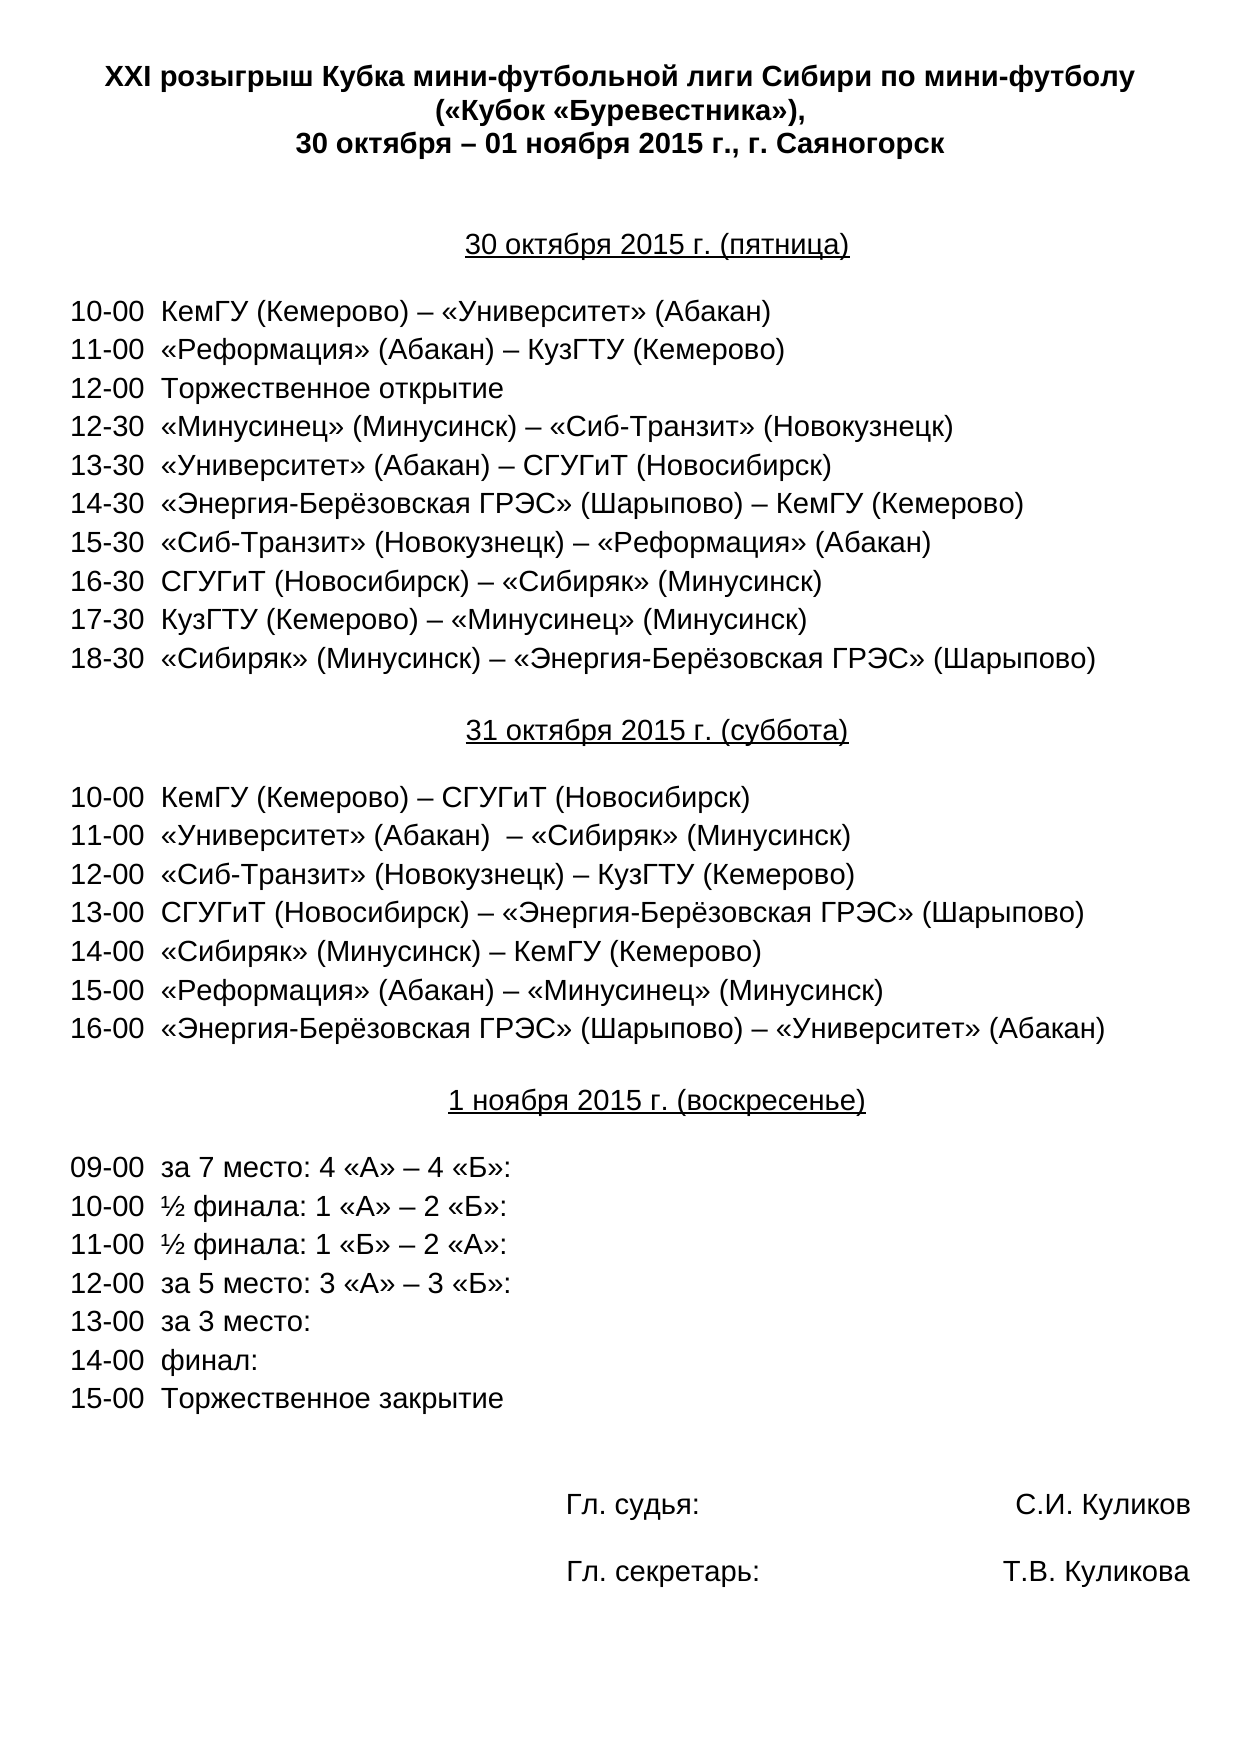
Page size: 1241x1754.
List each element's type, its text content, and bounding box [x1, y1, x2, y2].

text Гл. секретарь: Т.В. Куликова [29, 1554, 1211, 1588]
text 14-00 финал: [29, 1343, 1211, 1377]
text 14-00 «Сибиряк» (Минусинск) – КемГУ (Кемерово) [29, 934, 1211, 968]
text 31 октября 2015 г. (суббота) [29, 713, 1211, 746]
text 14-30 «Энергия-Берёзовская ГРЭС» (Шарыпово) – КемГУ (Кемерово) [29, 487, 1211, 520]
text Гл. судья: С.И. Куликов [472, 1487, 1211, 1521]
text 10-00 КемГУ (Кемерово) – «Университет» (Абакан) [29, 294, 1211, 327]
text 16-00 «Энергия-Берёзовская ГРЭС» (Шарыпово) – «Университет» (Абакан) [29, 1011, 1211, 1045]
text 30 октября – 01 ноября 2015 г., г. Саяногорск [29, 126, 1211, 160]
text 13-30 «Университет» (Абакан) – СГУГиТ (Новосибирск) [29, 448, 1211, 482]
text 11-00 «Реформация» (Абакан) – КузГТУ (Кемерово) [29, 332, 1211, 366]
text XXI розыгрыш Кубка мини-футбольной лиги Сибири по мини-футболу («Кубок «Буревестника»), [29, 59, 1211, 126]
text 16-30 СГУГиТ (Новосибирск) – «Сибиряк» (Минусинск) [29, 564, 1211, 597]
text 10-00 КемГУ (Кемерово) – СГУГиТ (Новосибирск) [29, 780, 1211, 813]
text 12-00 за 5 место: 3 «А» – 3 «Б»: [29, 1266, 1211, 1299]
text 1 ноября 2015 г. (воскресенье) [29, 1083, 1211, 1117]
text 15-00 Торжественное закрытие [29, 1382, 1211, 1415]
text 30 октября 2015 г. (пятница) [29, 227, 1211, 260]
text 17-30 КузГТУ (Кемерово) – «Минусинец» (Минусинск) [29, 602, 1211, 636]
text 15-00 «Реформация» (Абакан) – «Минусинец» (Минусинск) [29, 973, 1211, 1006]
text 09-00 за 7 место: 4 «А» – 4 «Б»: [29, 1150, 1211, 1184]
text 15-30 «Сиб-Транзит» (Новокузнецк) – «Реформация» (Абакан) [29, 525, 1211, 559]
text 13-00 за 3 место: [29, 1304, 1211, 1338]
text 18-30 «Сибиряк» (Минусинск) – «Энергия-Берёзовская ГРЭС» (Шарыпово) [29, 641, 1211, 674]
text 12-00 Торжественное открытие [29, 371, 1211, 404]
text 12-30 «Минусинец» (Минусинск) – «Сиб-Транзит» (Новокузнецк) [29, 409, 1211, 443]
text 12-00 «Сиб-Транзит» (Новокузнецк) – КузГТУ (Кемерово) [29, 857, 1211, 891]
text 11-00 «Университет» (Абакан) – «Сибиряк» (Минусинск) [29, 818, 1211, 852]
text 13-00 СГУГиТ (Новосибирск) – «Энергия-Берёзовская ГРЭС» (Шарыпово) [29, 896, 1211, 929]
text 10-00 ½ финала: 1 «А» – 2 «Б»: [29, 1189, 1211, 1222]
text 11-00 ½ финала: 1 «Б» – 2 «А»: [29, 1227, 1211, 1261]
